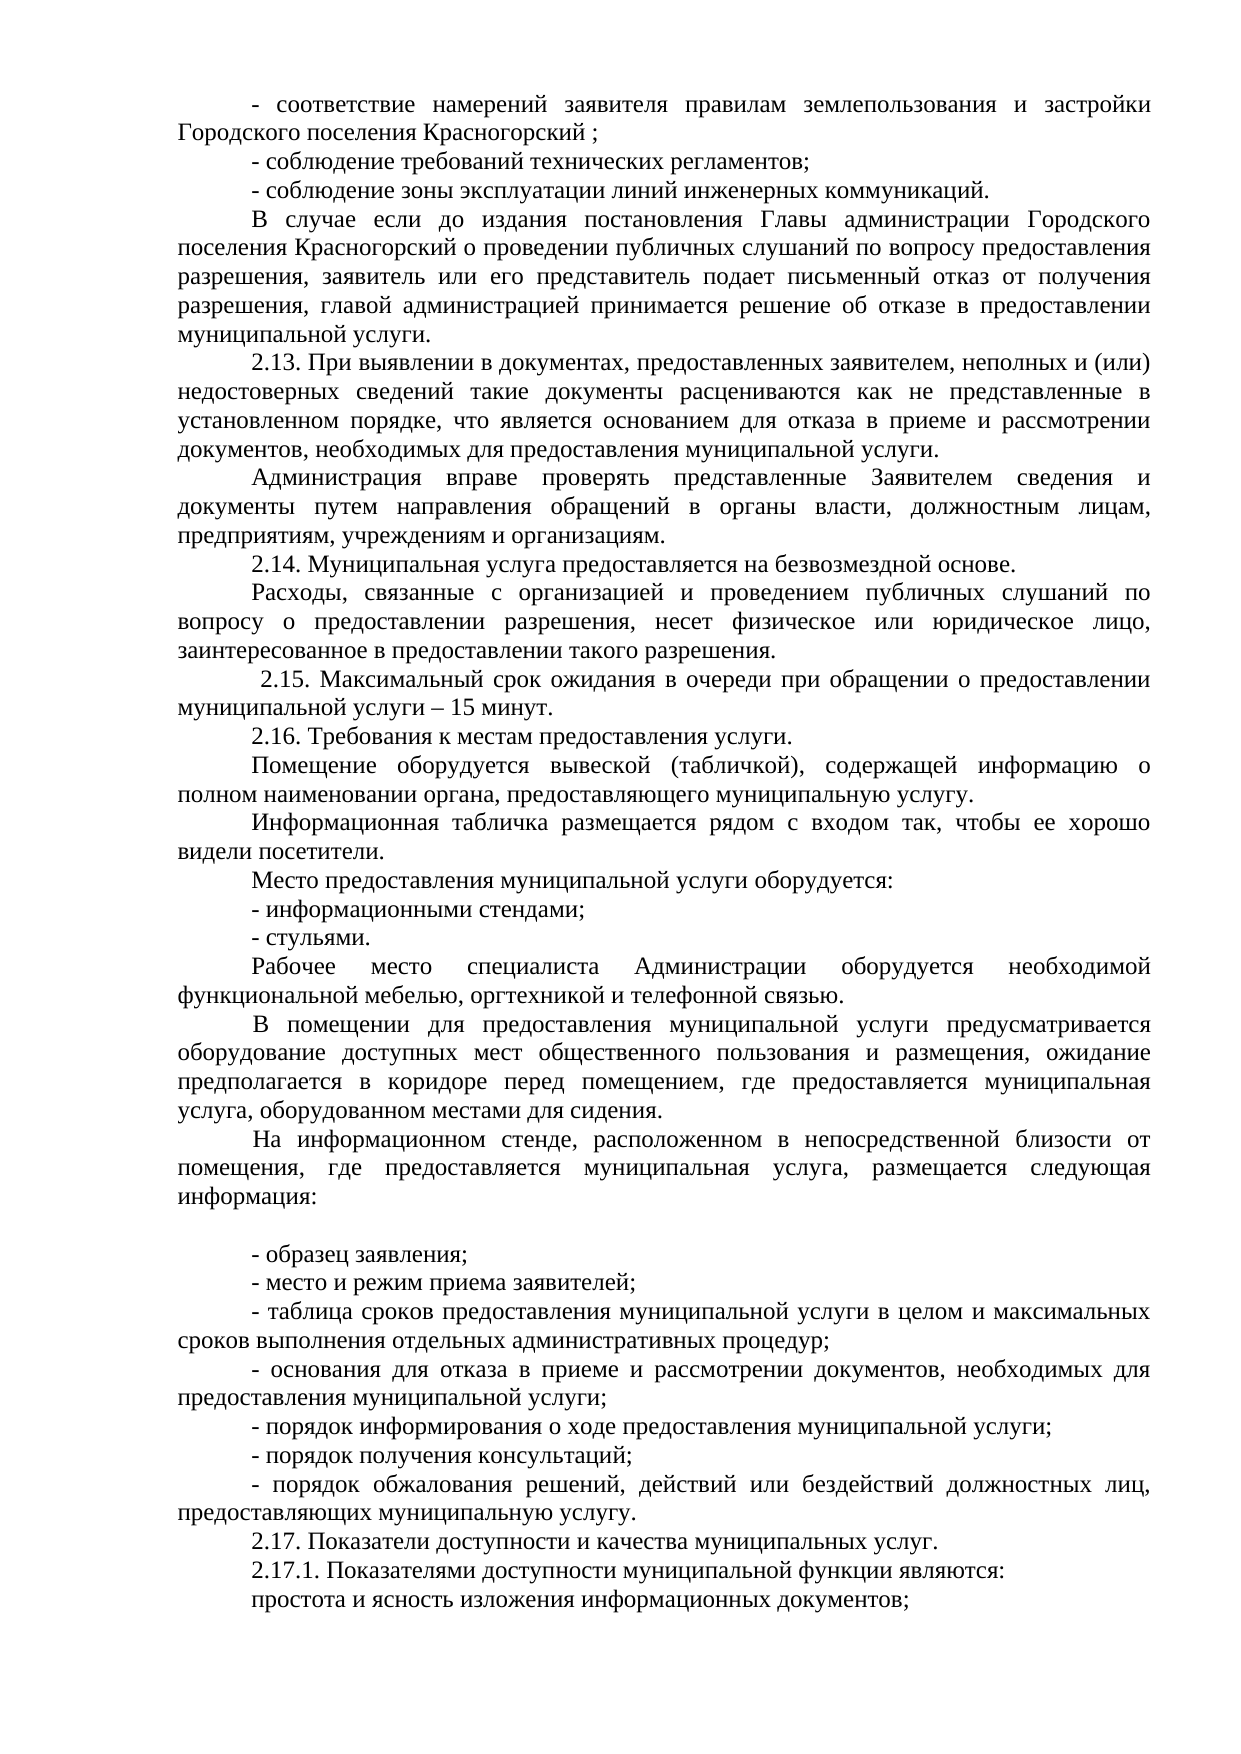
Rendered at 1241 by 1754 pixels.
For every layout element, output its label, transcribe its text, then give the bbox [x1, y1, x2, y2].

text - информационными стендами; [177, 894, 1152, 922]
text - место и режим приема заявителей; [177, 1267, 1152, 1296]
text На информационном стенде, расположенном в непосредственной близости от помещения, где предоставляется муниципальная услуга, размещается следующая информация: [177, 1124, 1152, 1239]
text - порядок обжалования решений, действий или бездействий должностных лиц, предоставляющих муниципальную услугу. [177, 1469, 1152, 1526]
text - соблюдение зоны эксплуатации линий инженерных коммуникаций. [177, 175, 1152, 204]
text - основания для отказа в приеме и рассмотрении документов, необходимых для предоставления муниципальной услуги; [177, 1354, 1152, 1411]
text В случае если до издания постановления Главы администрации Городского поселения Красногорский о проведении публичных слушаний по вопросу предоставления разрешения, заявитель или его представитель подает письменный отказ от получения разрешения, главой администрацией принимается решение об отказе в предоставлении муниципальной услуги. [177, 204, 1152, 347]
text - соблюдение требований технических регламентов; [177, 146, 1152, 175]
text 2.14. Муниципальная услуга предоставляется на безвозмездной основе. [177, 549, 1152, 577]
text Информационная табличка размещается рядом с входом так, чтобы ее хорошо видели посетители. [177, 807, 1152, 865]
text - стульями. [177, 922, 1152, 951]
text Место предоставления муниципальной услуги оборудуется: [177, 865, 1152, 894]
text Администрация вправе проверять представленные Заявителем сведения и документы путем направления обращений в органы власти, должностным лицам, предприятиям, учреждениям и организациям. [177, 462, 1152, 549]
text 2.16. Требования к местам предоставления услуги. [177, 721, 1152, 750]
text Расходы, связанные с организацией и проведением публичных слушаний по вопросу о предоставлении разрешения, несет физическое или юридическое лицо, заинтересованное в предоставлении такого разрешения. [177, 577, 1152, 664]
text - таблица сроков предоставления муниципальной услуги в целом и максимальных сроков выполнения отдельных административных процедур; [177, 1296, 1152, 1354]
text В помещении для предоставления муниципальной услуги предусматривается оборудование доступных мест общественного пользования и размещения, ожидание предполагается в коридоре перед помещением, где предоставляется муниципальная услуга, оборудованном местами для сидения. [177, 1009, 1152, 1124]
text 2.17.1. Показателями доступности муниципальной функции являются: [177, 1555, 1152, 1584]
text 2.17. Показатели доступности и качества муниципальных услуг. [177, 1526, 1152, 1555]
text - порядок получения консультаций; [177, 1440, 1152, 1469]
text - порядок информирования о ходе предоставления муниципальной услуги; [177, 1411, 1152, 1440]
text Рабочее место специалиста Администрации оборудуется необходимой функциональной мебелью, оргтехникой и телефонной связью. [177, 951, 1152, 1009]
text 2.15. Максимальный срок ожидания в очереди при обращении о предоставлении муниципальной услуги – 15 минут. [177, 664, 1152, 721]
text - образец заявления; [177, 1239, 1152, 1267]
text простота и ясность изложения информационных документов; [177, 1584, 1152, 1612]
text - соответствие намерений заявителя правилам землепользования и застройки Городского поселения Красногорский ; [177, 89, 1152, 146]
text 2.13. При выявлении в документах, предоставленных заявителем, неполных и (или) недостоверных сведений такие документы расцениваются как не представленные в установленном порядке, что является основанием для отказа в приеме и рассмотрении документов, необходимых для предоставления муниципальной услуги. [177, 347, 1152, 462]
text Помещение оборудуется вывеской (табличкой), содержащей информацию о полном наименовании органа, предоставляющего муниципальную услугу. [177, 750, 1152, 807]
